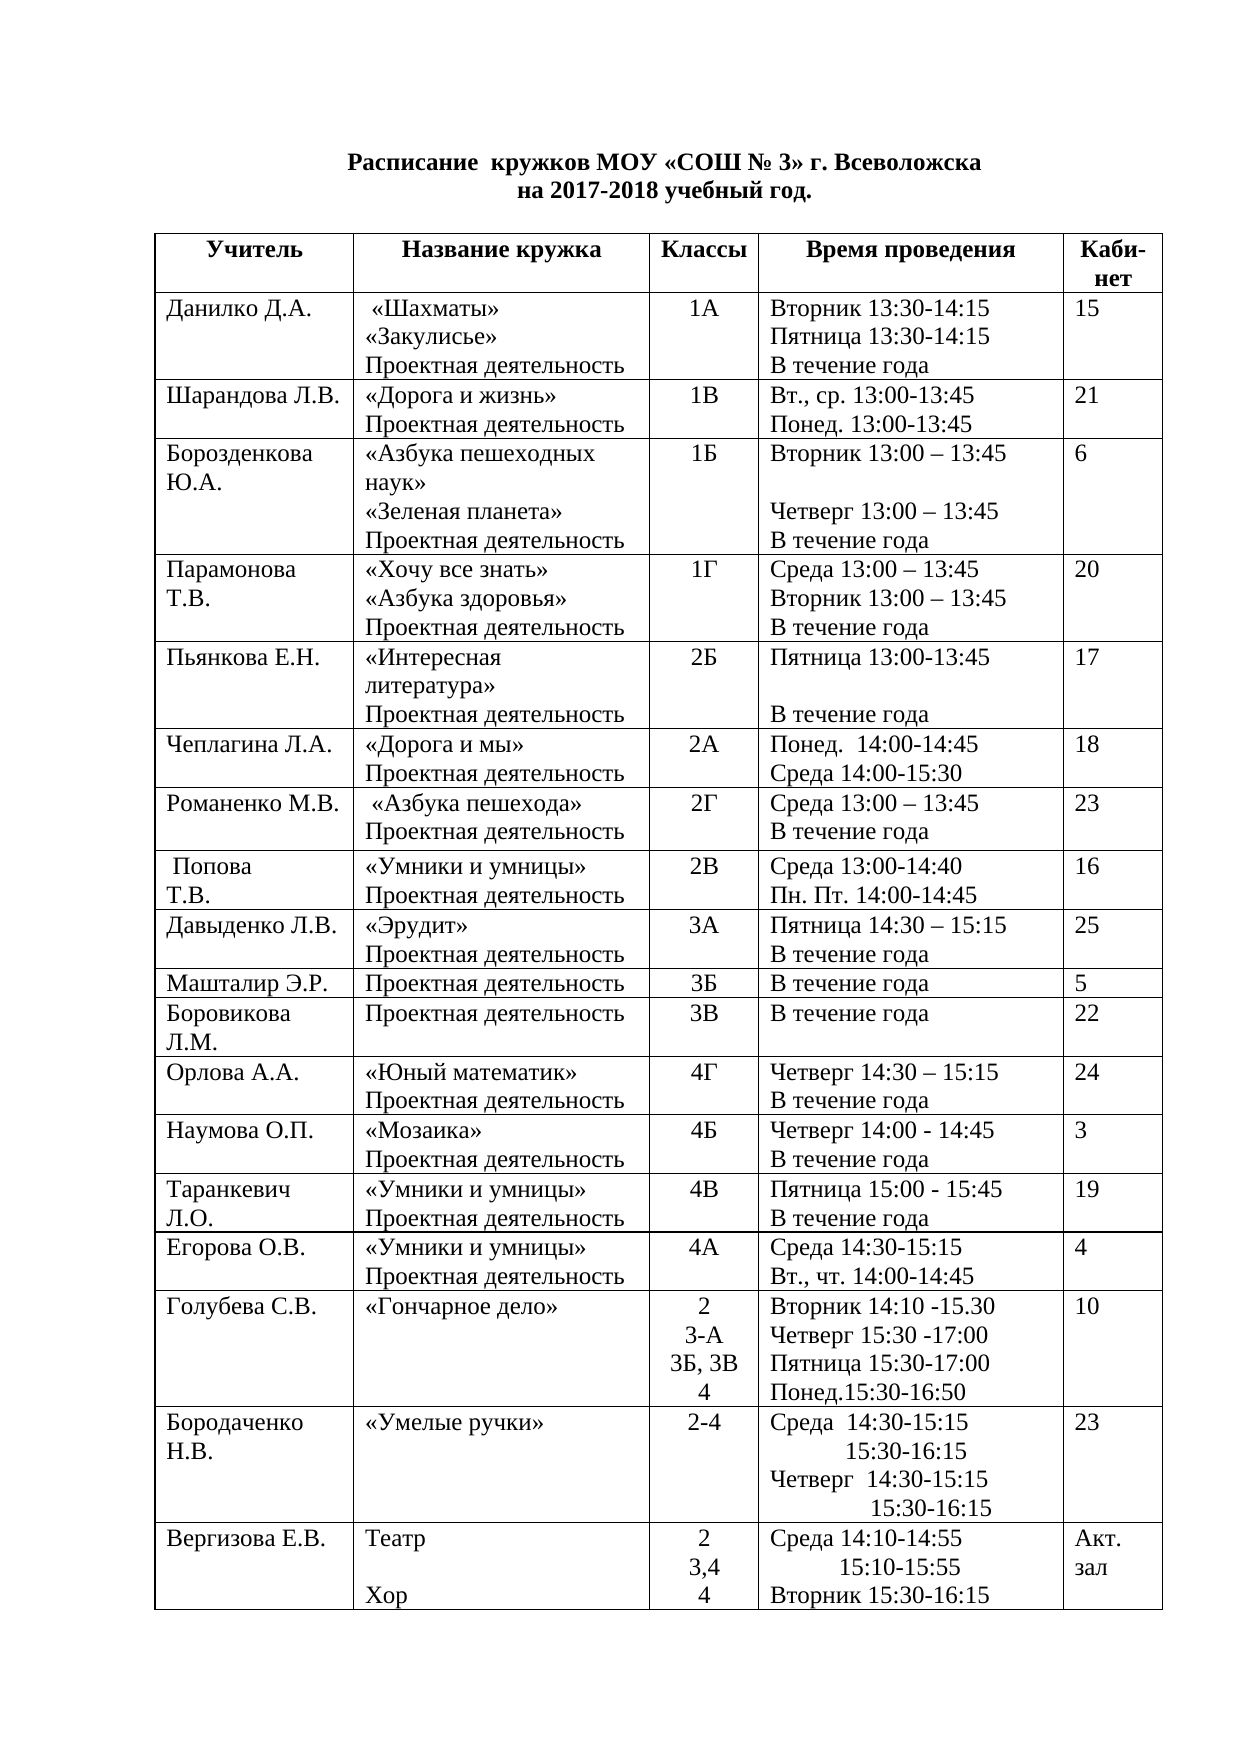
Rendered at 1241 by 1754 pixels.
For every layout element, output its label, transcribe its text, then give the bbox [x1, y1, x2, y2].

table_cell Театр Хор [354, 1523, 649, 1609]
table_cell Четверг 14:30 – 15:15 В течение года [759, 1057, 1063, 1114]
table_cell Таранкевич Л.О. [156, 1174, 353, 1231]
table_cell 1В [650, 380, 758, 437]
table_cell Бородаченко Н.В. [156, 1407, 353, 1522]
table_header Время проведения [759, 234, 1063, 292]
table_cell «Шахматы» «Закулисье» Проектная деятельность [354, 293, 649, 379]
table_cell Вторник 13:00 – 13:45 Четверг 13:00 – 13:45 В течение года [759, 439, 1063, 553]
table_cell Шарандова Л.В. [156, 380, 353, 437]
table_cell 2В [650, 851, 758, 909]
table_cell 3А [650, 910, 758, 967]
table_cell В течение года [759, 969, 1063, 997]
table_cell 17 [1064, 642, 1162, 728]
table_cell В течение года [759, 998, 1063, 1056]
table_cell «Умники и умницы» Проектная деятельность [354, 1233, 649, 1290]
text Расписание кружков МОУ «СОШ № 3» г. Всеволожска [177, 147, 1152, 176]
table_cell 10 [1064, 1291, 1162, 1406]
table_cell Среда 13:00-14:40 Пн. Пт. 14:00-14:45 [759, 851, 1063, 909]
text на 2017-2018 учебный год. [177, 176, 1152, 204]
table_cell 2 3,4 4 [650, 1523, 758, 1609]
table_cell «Интересная литература» Проектная деятельность [354, 642, 649, 728]
table_cell Романенко М.В. [156, 788, 353, 850]
table_cell 1А [650, 293, 758, 379]
table_cell Вергизова Е.В. [156, 1523, 353, 1609]
table_cell Пьянкова Е.Н. [156, 642, 353, 728]
table_cell 18 [1064, 729, 1162, 787]
table_cell Среда 13:00 – 13:45 Вторник 13:00 – 13:45 В течение года [759, 555, 1063, 641]
table_header Учитель [156, 234, 353, 292]
table_cell Наумова О.П. [156, 1115, 353, 1173]
table_cell Давыденко Л.В. [156, 910, 353, 967]
table_cell 23 [1064, 788, 1162, 850]
table_cell 23 [1064, 1407, 1162, 1522]
table_cell 16 [1064, 851, 1162, 909]
table_cell Голубева С.В. [156, 1291, 353, 1406]
table_cell 3Б [650, 969, 758, 997]
table_cell Вторник 13:30-14:15 Пятница 13:30-14:15 В течение года [759, 293, 1063, 379]
table_cell «Умелые ручки» [354, 1407, 649, 1522]
table_cell Пятница 14:30 – 15:15 В течение года [759, 910, 1063, 967]
table_cell Орлова А.А. [156, 1057, 353, 1114]
table_cell 2Б [650, 642, 758, 728]
table_cell «Азбука пешехода» Проектная деятельность [354, 788, 649, 850]
table_cell «Умники и умницы» Проектная деятельность [354, 851, 649, 909]
table_cell «Эрудит» Проектная деятельность [354, 910, 649, 967]
table_cell Вт., ср. 13:00-13:45 Понед. 13:00-13:45 [759, 380, 1063, 437]
table_cell Среда 14:30-15:15 15:30-16:15 Четверг 14:30-15:15 15:30-16:15 [759, 1407, 1063, 1522]
table_cell 3 [1064, 1115, 1162, 1173]
table_cell 15 [1064, 293, 1162, 379]
table_cell 3В [650, 998, 758, 1056]
table_cell Боровикова Л.М. [156, 998, 353, 1056]
table_cell 2 3-А 3Б, 3В 4 [650, 1291, 758, 1406]
table_cell 22 [1064, 998, 1162, 1056]
table_cell Чеплагина Л.А. [156, 729, 353, 787]
table_cell 4В [650, 1174, 758, 1231]
table_cell 2-4 [650, 1407, 758, 1522]
table_cell Вторник 14:10 -15.30 Четверг 15:30 -17:00 Пятница 15:30-17:00 Понед.15:30-16:50 [759, 1291, 1063, 1406]
table_cell «Юный математик» Проектная деятельность [354, 1057, 649, 1114]
table_cell «Мозаика» Проектная деятельность [354, 1115, 649, 1173]
table_header Название кружка [354, 234, 649, 292]
table_cell 5 [1064, 969, 1162, 997]
table_cell Четверг 14:00 - 14:45 В течение года [759, 1115, 1063, 1173]
table_cell «Дорога и жизнь» Проектная деятельность [354, 380, 649, 437]
table_cell Среда 14:10-14:55 15:10-15:55 Вторник 15:30-16:15 [759, 1523, 1063, 1609]
table_cell Проектная деятельность [354, 998, 649, 1056]
table_cell Пятница 13:00-13:45 В течение года [759, 642, 1063, 728]
table_cell 25 [1064, 910, 1162, 967]
table_cell 21 [1064, 380, 1162, 437]
table_cell Понед. 14:00-14:45 Среда 14:00-15:30 [759, 729, 1063, 787]
table_cell Среда 14:30-15:15 Вт., чт. 14:00-14:45 [759, 1233, 1063, 1290]
table_cell Акт. зал [1064, 1523, 1162, 1609]
table_cell 1Б [650, 439, 758, 553]
table_cell 6 [1064, 439, 1162, 553]
table_header Каби- нет [1064, 234, 1162, 292]
table_cell «Дорога и мы» Проектная деятельность [354, 729, 649, 787]
table_cell Попова Т.В. [156, 851, 353, 909]
table_cell Машталир Э.Р. [156, 969, 353, 997]
table_cell Борозденкова Ю.А. [156, 439, 353, 553]
table_cell 1Г [650, 555, 758, 641]
table_cell «Гончарное дело» [354, 1291, 649, 1406]
table_cell 4 [1064, 1233, 1162, 1290]
table_cell 2Г [650, 788, 758, 850]
table_cell 4А [650, 1233, 758, 1290]
table_cell 19 [1064, 1174, 1162, 1231]
table_cell Парамонова Т.В. [156, 555, 353, 641]
table_cell Пятница 15:00 - 15:45 В течение года [759, 1174, 1063, 1231]
table_cell 2А [650, 729, 758, 787]
table_cell «Азбука пешеходных наук» «Зеленая планета» Проектная деятельность [354, 439, 649, 553]
table_cell Данилко Д.А. [156, 293, 353, 379]
table_cell 24 [1064, 1057, 1162, 1114]
table_cell 20 [1064, 555, 1162, 641]
table_cell «Умники и умницы» Проектная деятельность [354, 1174, 649, 1231]
table_cell Егорова О.В. [156, 1233, 353, 1290]
table_cell 4Б [650, 1115, 758, 1173]
table_header Классы [650, 234, 758, 292]
table_cell «Хочу все знать» «Азбука здоровья» Проектная деятельность [354, 555, 649, 641]
table_cell 4Г [650, 1057, 758, 1114]
table_cell Среда 13:00 – 13:45 В течение года [759, 788, 1063, 850]
table_cell Проектная деятельность [354, 969, 649, 997]
